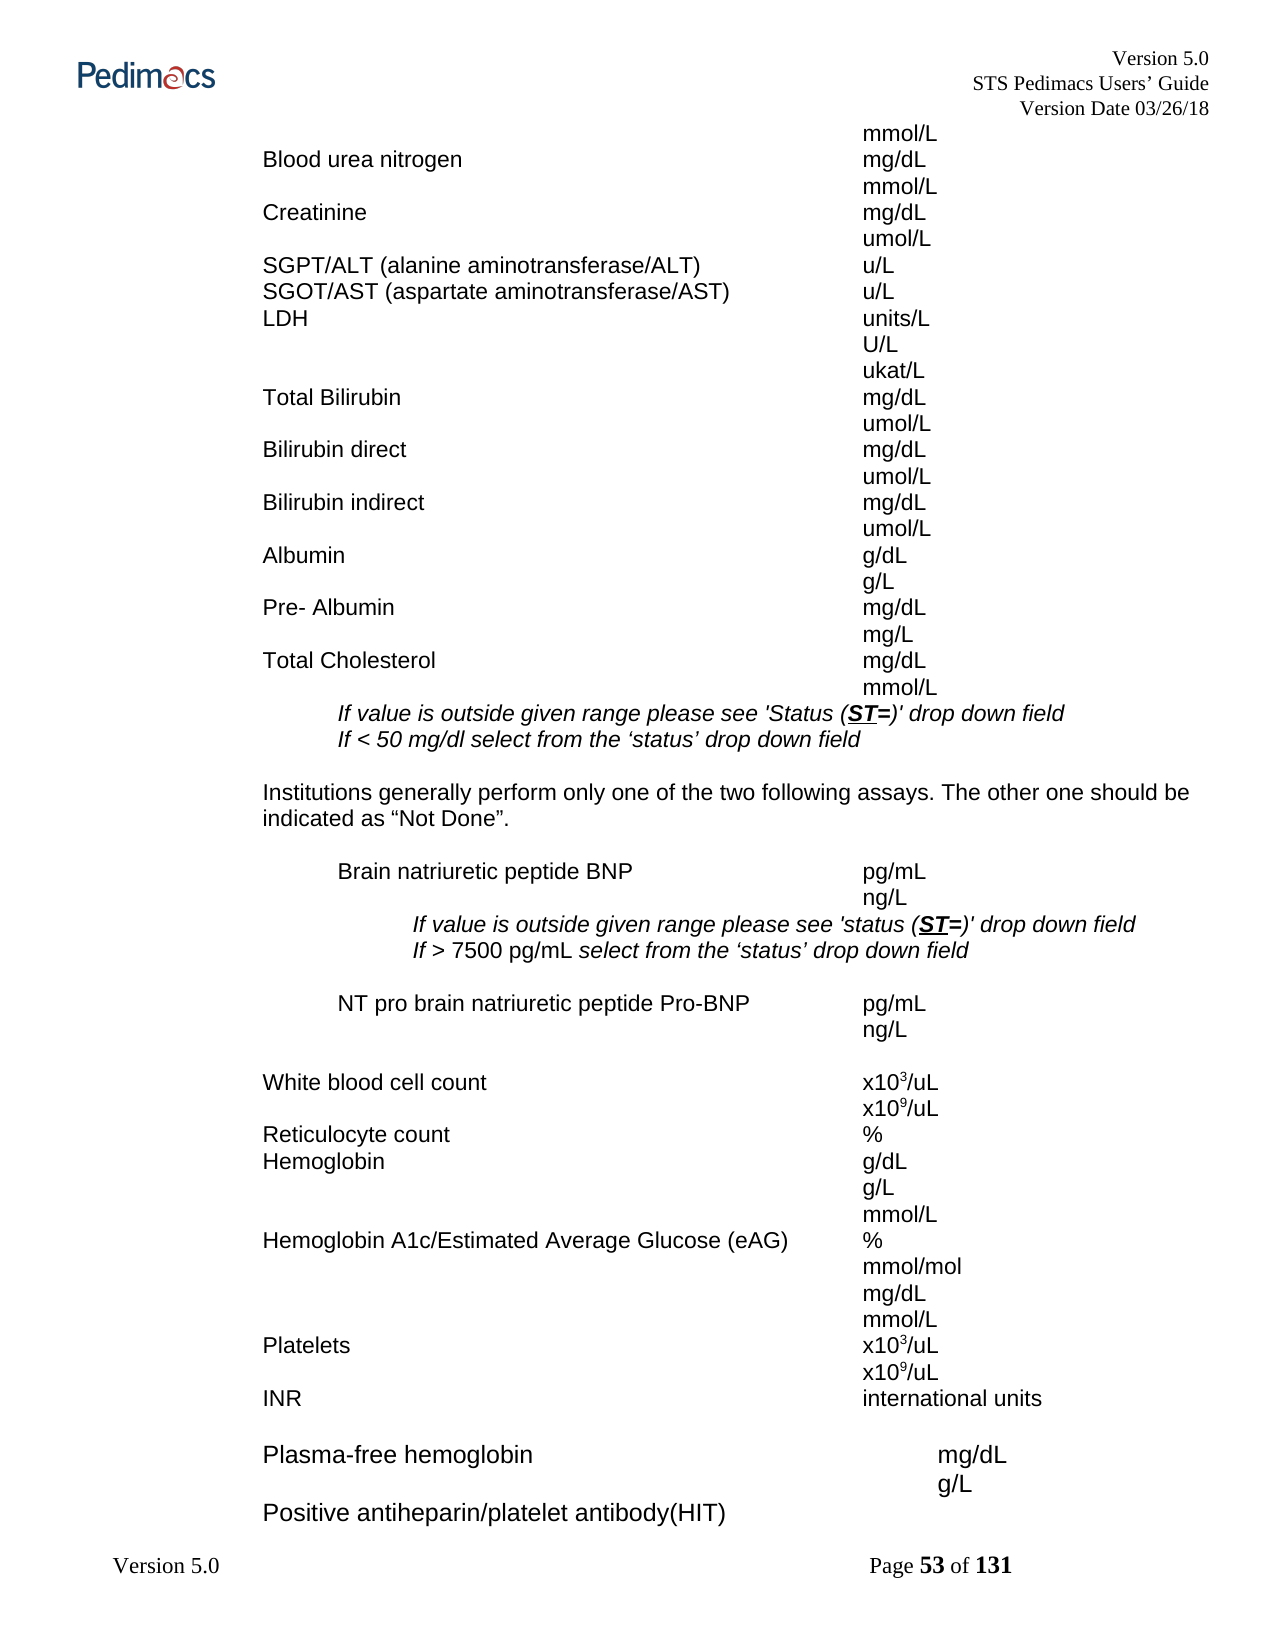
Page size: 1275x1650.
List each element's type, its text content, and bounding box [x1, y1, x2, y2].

text If < 50 mg/dl select from the ‘status’ drop down field [262, 726, 1209, 752]
text Pre- Albumin mg/dL [262, 594, 1209, 621]
text Total Cholesterol mg/dL [262, 647, 1209, 673]
text g/L [262, 1469, 1209, 1498]
text mmol/mol [262, 1253, 1209, 1279]
text mg/dL [262, 1279, 1209, 1306]
text Plasma-free hemoglobin mg/dL [262, 1440, 1209, 1469]
text SGPT/ALT (alanine aminotransferase/ALT) u/L [262, 252, 1209, 278]
text mmol/L [262, 1306, 1209, 1332]
text umol/L [262, 225, 1209, 252]
text LDH units/L [262, 304, 1209, 331]
text Platelets x103/uL [262, 1332, 1209, 1359]
text x109/uL [262, 1095, 1209, 1121]
text INR international units [262, 1385, 1209, 1411]
text Bilirubin indirect mg/dL [262, 489, 1209, 515]
text umol/L [262, 515, 1209, 542]
text If value is outside given range please see 'status (ST=)' drop down field [337, 911, 1209, 937]
text Reticulocyte count % [262, 1121, 1209, 1148]
text mmol/L [262, 173, 1209, 199]
text mmol/L [262, 1201, 1209, 1227]
text Albumin g/dL [262, 542, 1209, 568]
text g/L [262, 568, 1209, 594]
text Blood urea nitrogen mg/dL [262, 146, 1209, 173]
text If > 7500 pg/mL select from the ‘status’ drop down field [337, 937, 1209, 963]
text mg/L [262, 621, 1209, 647]
text Hemoglobin A1c/Estimated Average Glucose (eAG) % [262, 1227, 1209, 1253]
text g/L [262, 1174, 1209, 1201]
text ukat/L [262, 357, 1209, 383]
text Brain natriuretic peptide BNP pg/mL [262, 858, 1209, 884]
text SGOT/AST (aspartate aminotransferase/AST) u/L [262, 278, 1209, 304]
text ng/L [262, 884, 1209, 911]
text Total Bilirubin mg/dL [262, 383, 1209, 410]
text mmol/L [262, 673, 1209, 700]
picture [62, 56, 241, 96]
text NT pro brain natriuretic peptide Pro-BNP pg/mL [262, 990, 1209, 1016]
text If value is outside given range please see 'Status (ST=)' drop down field [262, 700, 1209, 726]
text umol/L [262, 410, 1209, 436]
text mmol/L [262, 120, 1209, 146]
text Hemoglobin g/dL [262, 1148, 1209, 1174]
text White blood cell count x103/uL [262, 1069, 1209, 1095]
text Bilirubin direct mg/dL [262, 436, 1209, 463]
text x109/uL [262, 1359, 1209, 1385]
text umol/L [262, 463, 1209, 489]
text ng/L [262, 1016, 1209, 1042]
text Creatinine mg/dL [262, 199, 1209, 225]
text U/L [262, 331, 1209, 357]
text Positive antiheparin/platelet antibody(HIT) [262, 1498, 1209, 1526]
text Institutions generally perform only one of the two following assays. The other one should be indicated as “Not Done”. [262, 779, 1209, 832]
